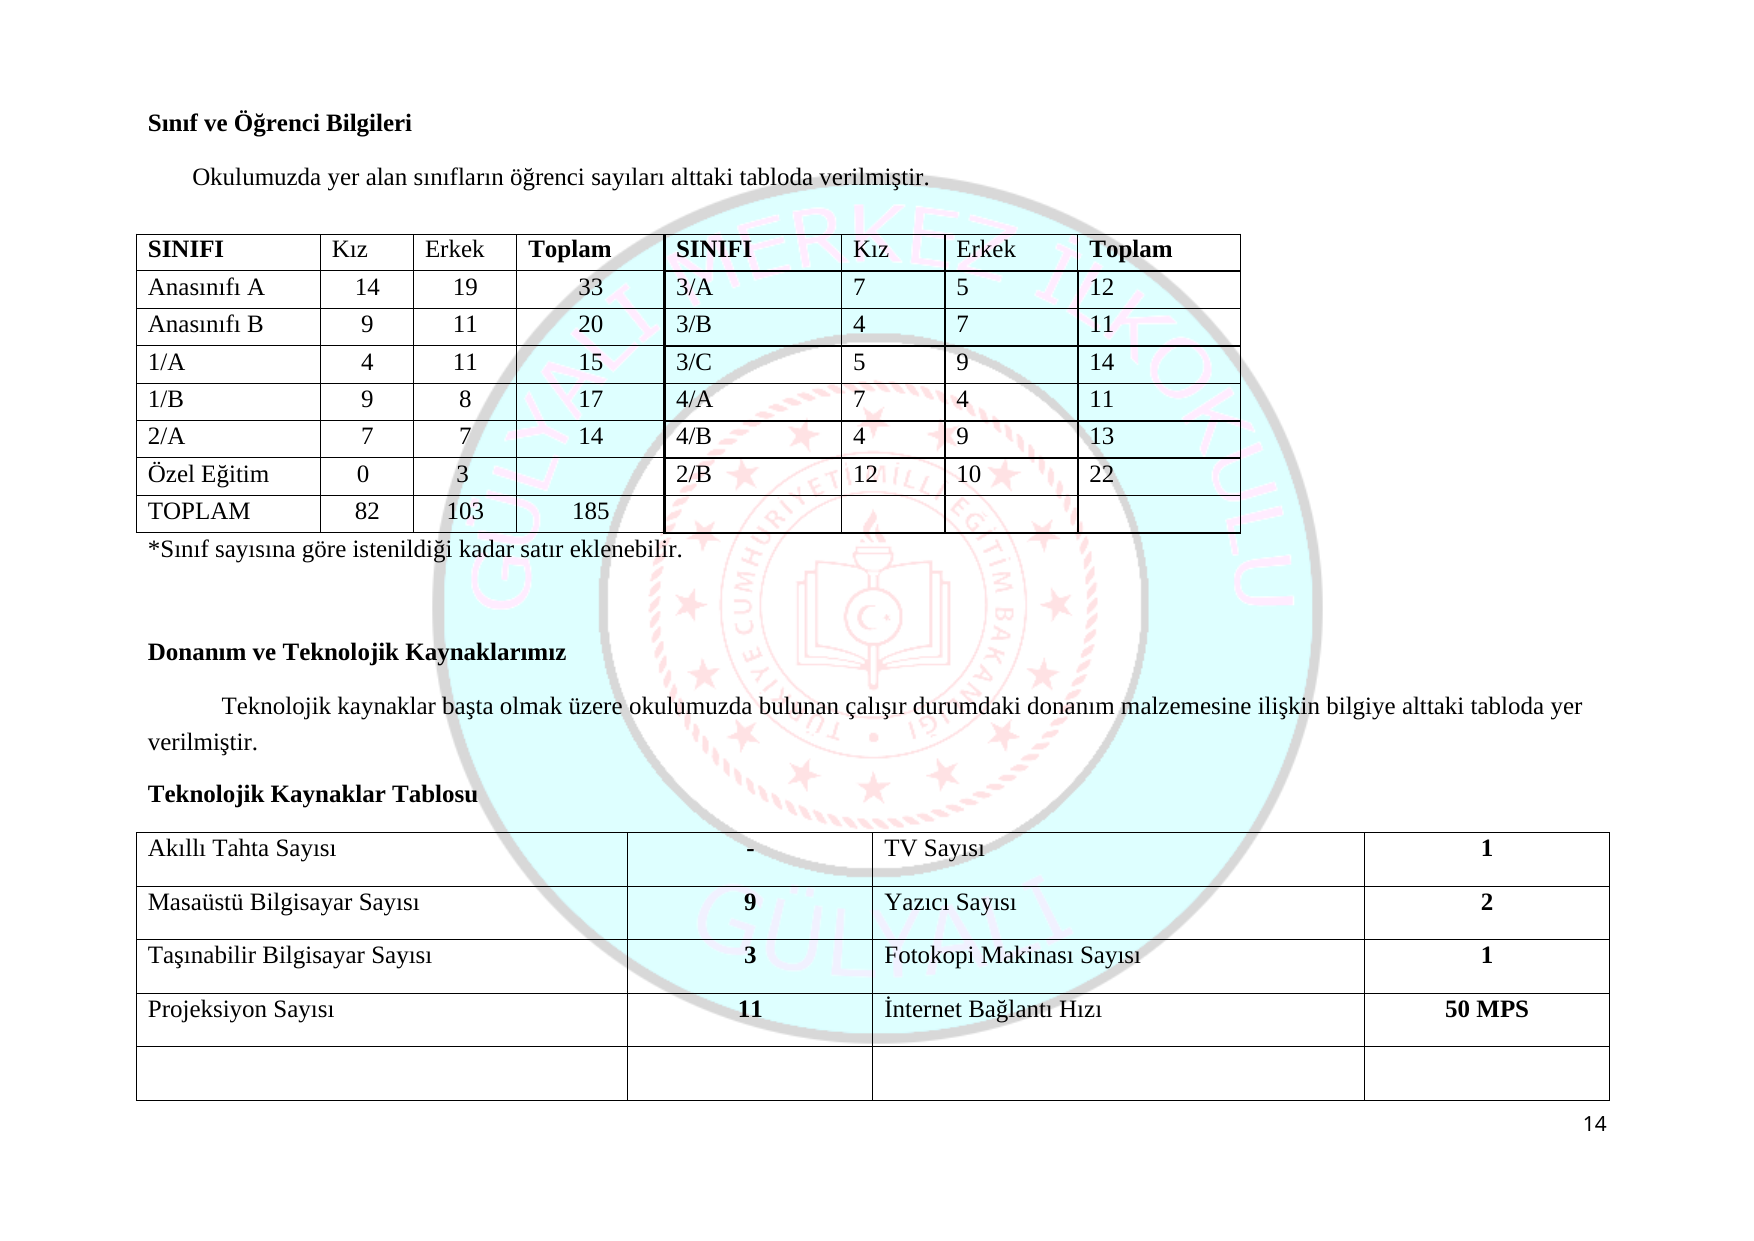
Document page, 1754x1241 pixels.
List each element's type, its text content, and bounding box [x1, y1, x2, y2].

text Okulumuzda yer alan sınıfların öğrenci sayıları alttaki tabloda verilmiştir. [148, 162, 1606, 190]
table_cell 4 [321, 346, 413, 382]
table_cell Fotokopi Makinası Sayısı [873, 940, 1364, 993]
table_cell [666, 496, 841, 532]
table_cell [842, 496, 944, 532]
table_cell 5 [842, 347, 944, 382]
table_cell 7 [321, 421, 413, 457]
table_cell Masaüstü Bilgisayar Sayısı [137, 887, 627, 939]
table_cell 4/A [666, 384, 841, 420]
table_header Kız [321, 235, 413, 270]
table_cell 7 [842, 272, 944, 308]
table_cell 103 [414, 496, 516, 532]
table_cell 20 [517, 309, 663, 345]
table_cell 11 [1079, 384, 1240, 420]
table_cell 2/B [666, 459, 841, 495]
table_cell 4/B [666, 422, 841, 457]
table_cell 9 [628, 887, 872, 939]
table_header Kız [842, 235, 944, 270]
table_cell 9 [321, 309, 413, 345]
table_cell [1079, 496, 1240, 532]
table_cell 15 [517, 346, 663, 382]
table_cell 1 [1365, 940, 1609, 993]
table_cell Taşınabilir Bilgisayar Sayısı [137, 940, 627, 993]
table_cell [137, 1047, 627, 1100]
table_cell 3 [628, 940, 872, 993]
table_cell İnternet Bağlantı Hızı [873, 994, 1364, 1046]
table_cell 1/A [137, 346, 320, 382]
table_header Toplam [517, 235, 663, 270]
table_cell 12 [1079, 272, 1240, 308]
table_cell 9 [321, 384, 413, 420]
table_cell 10 [946, 459, 1077, 495]
table_cell 33 [517, 271, 663, 308]
table_cell [628, 1047, 872, 1100]
table_cell TOPLAM [137, 496, 320, 532]
subtitle Donanım ve Teknolojik Kaynaklarımız [148, 637, 1606, 666]
table_cell 3/C [666, 347, 841, 382]
table_cell 4 [842, 309, 944, 345]
table_cell [1365, 1047, 1609, 1100]
table_cell Anasınıfı A [137, 271, 320, 308]
table_cell 11 [628, 994, 872, 1046]
table_cell [946, 496, 1077, 532]
table_cell 14 [1079, 347, 1240, 382]
table_cell 19 [414, 271, 516, 308]
table_header SINIFI [137, 235, 320, 270]
table_header Erkek [946, 235, 1077, 270]
table_cell 11 [414, 346, 516, 382]
table_cell Projeksiyon Sayısı [137, 994, 627, 1046]
table_cell 8 [414, 384, 516, 420]
table_cell 1/B [137, 384, 320, 420]
table_cell 185 [517, 496, 663, 532]
table_cell 5 [946, 272, 1077, 308]
table_cell 2/A [137, 421, 320, 457]
table_cell 9 [946, 347, 1077, 382]
table_header SINIFI [666, 235, 841, 270]
table_cell 17 [517, 384, 663, 420]
text Teknolojik kaynaklar başta olmak üzere okulumuzda bulunan çalışır durumdaki donanım malzemesine ilişkin bilgiye alttaki tabloda yer verilmiştir. [148, 691, 1606, 756]
table_header 1 [1365, 833, 1609, 886]
table_cell [517, 458, 663, 495]
table_header TV Sayısı [873, 833, 1364, 886]
table_cell 11 [1079, 309, 1240, 345]
subtitle Sınıf ve Öğrenci Bilgileri [148, 108, 1606, 137]
table_cell 3 [414, 458, 516, 495]
table_cell 50 MPS [1365, 994, 1609, 1046]
table_cell 0 [321, 458, 413, 495]
table_cell 3/A [666, 272, 841, 308]
table_cell 4 [946, 384, 1077, 420]
table_cell 7 [946, 309, 1077, 345]
table_cell 2 [1365, 887, 1609, 939]
table_header Erkek [414, 235, 516, 270]
table_header Akıllı Tahta Sayısı [137, 833, 627, 886]
table_cell 7 [842, 384, 944, 420]
table_header - [628, 833, 872, 886]
table_cell 11 [414, 309, 516, 345]
table_cell [873, 1047, 1364, 1100]
table_cell Özel Eğitim [137, 458, 320, 495]
table_cell Yazıcı Sayısı [873, 887, 1364, 939]
table_cell 14 [517, 421, 663, 457]
table_cell 3/B [666, 309, 841, 345]
table_cell 22 [1079, 459, 1240, 495]
table_cell 12 [842, 459, 944, 495]
table_cell 82 [321, 496, 413, 532]
table_cell 9 [946, 422, 1077, 457]
table_header Toplam [1078, 235, 1240, 270]
table_cell Anasınıfı B [137, 309, 320, 345]
table_cell 7 [414, 421, 516, 457]
text Teknolojik Kaynaklar Tablosu [148, 779, 1606, 808]
table_cell 4 [842, 422, 944, 457]
text *Sınıf sayısına göre istenildiği kadar satır eklenebilir. [148, 534, 1606, 562]
table_cell 14 [321, 271, 413, 308]
table_cell 13 [1079, 422, 1240, 457]
